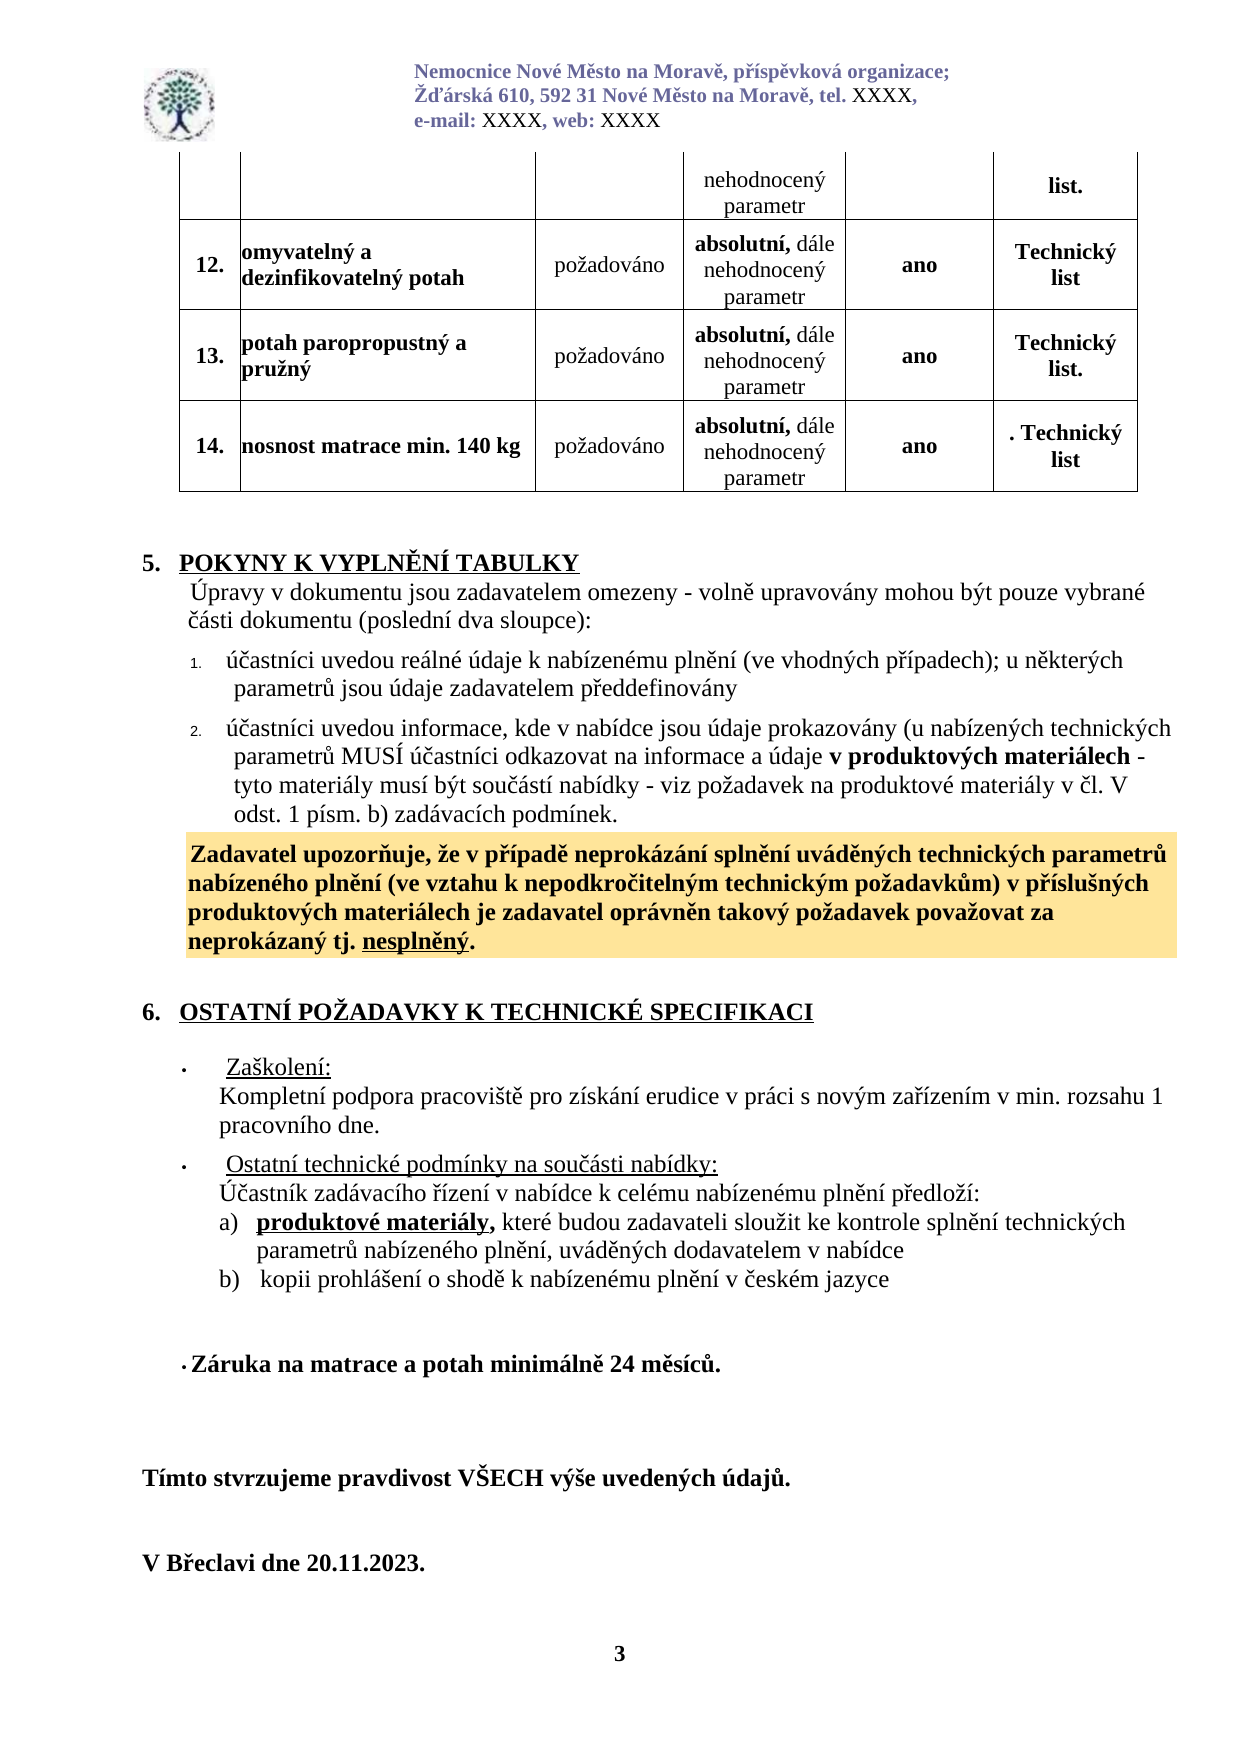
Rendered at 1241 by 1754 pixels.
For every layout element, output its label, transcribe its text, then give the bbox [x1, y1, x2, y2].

table_cell ano [846, 401, 993, 491]
text Kompletní podpora pracoviště pro získání erudice v práci s novým zařízením v min. rozsahu 1 pracovního dne. [219, 1081, 1175, 1139]
table_cell Technický list [994, 220, 1137, 309]
list OSTATNÍ POŽADAVKY K TECHNICKÉ SPECIFIKACI [142, 997, 1175, 1025]
text V Břeclavi dne 20.11.2023. [142, 1548, 1175, 1577]
list účastníci uvedou informace, kde v nabídce jsou údaje prokazovány (u nabízených technických parametrů MUSÍ účastníci odkazovat na informace a údaje v produktových materiálech - tyto materiály musí být součástí nabídky - viz požadavek na produktové materiály v čl. V odst. 1 písm. b) zadávacích podmínek. [190, 713, 1175, 828]
table_cell požadováno [536, 401, 683, 491]
table_cell nosnost matrace min. 140 kg [241, 401, 535, 491]
table_cell ano [846, 310, 993, 400]
picture [143, 68, 215, 142]
table_cell ano [846, 220, 993, 309]
table_cell absolutní, dále nehodnocený parametr [684, 310, 845, 400]
table_cell absolutní, dále nehodnocený parametr [684, 401, 845, 491]
list kopii prohlášení o shodě k nabízenému plnění v českém jazyce [142, 1264, 1175, 1293]
list Zaškolení: [142, 1052, 1175, 1081]
table_cell [180, 152, 240, 219]
text • Záruka na matrace a potah minimálně 24 měsíců. [142, 1349, 1175, 1378]
table_cell 13. [180, 310, 240, 400]
table_cell 14. [180, 401, 240, 491]
table_cell 12. [180, 220, 240, 309]
table_cell list. [994, 152, 1137, 219]
table_cell [241, 152, 535, 219]
table_cell potah paropropustný a pružný [241, 310, 535, 400]
table_cell [846, 152, 993, 219]
table_cell . Technický list [994, 401, 1137, 491]
table_cell [536, 152, 683, 219]
table_cell požadováno [536, 310, 683, 400]
text Zadavatel upozorňuje, že v případě neprokázání splnění uváděných technických parametrů nabízeného plnění (ve vztahu k nepodkročitelným technickým požadavkům) v příslušných produktových materiálech je zadavatel oprávněn takový požadavek považovat za neprokázaný tj. nesplněný. [188, 833, 1175, 957]
table_cell požadováno [536, 220, 683, 309]
list Ostatní technické podmínky na součásti nabídky: [142, 1149, 1175, 1178]
list účastníci uvedou reálné údaje k nabízenému plnění (ve vhodných případech); u některých parametrů jsou údaje zadavatelem předdefinovány [190, 645, 1175, 702]
list produktové materiály, které budou zadavateli sloužit ke kontrole splnění technických parametrů nabízeného plnění, uváděných dodavatelem v nabídce [219, 1207, 1175, 1264]
text Tímto stvrzujeme pravdivost VŠECH výše uvedených údajů. [142, 1463, 1175, 1492]
text Účastník zadávacího řízení v nabídce k celému nabízenému plnění předloží: [142, 1178, 1175, 1207]
text Úpravy v dokumentu jsou zadavatelem omezeny - volně upravovány mohou být pouze vybrané části dokumentu (poslední dva sloupce): [188, 577, 1175, 634]
table_cell absolutní, dále nehodnocený parametr [684, 220, 845, 309]
table_cell Technický list. [994, 310, 1137, 400]
table_cell nehodnocený parametr [684, 152, 845, 219]
list POKYNY K VYPLNĚNÍ TABULKY [142, 548, 1175, 577]
table_cell omyvatelný a dezinfikovatelný potah [241, 220, 535, 309]
